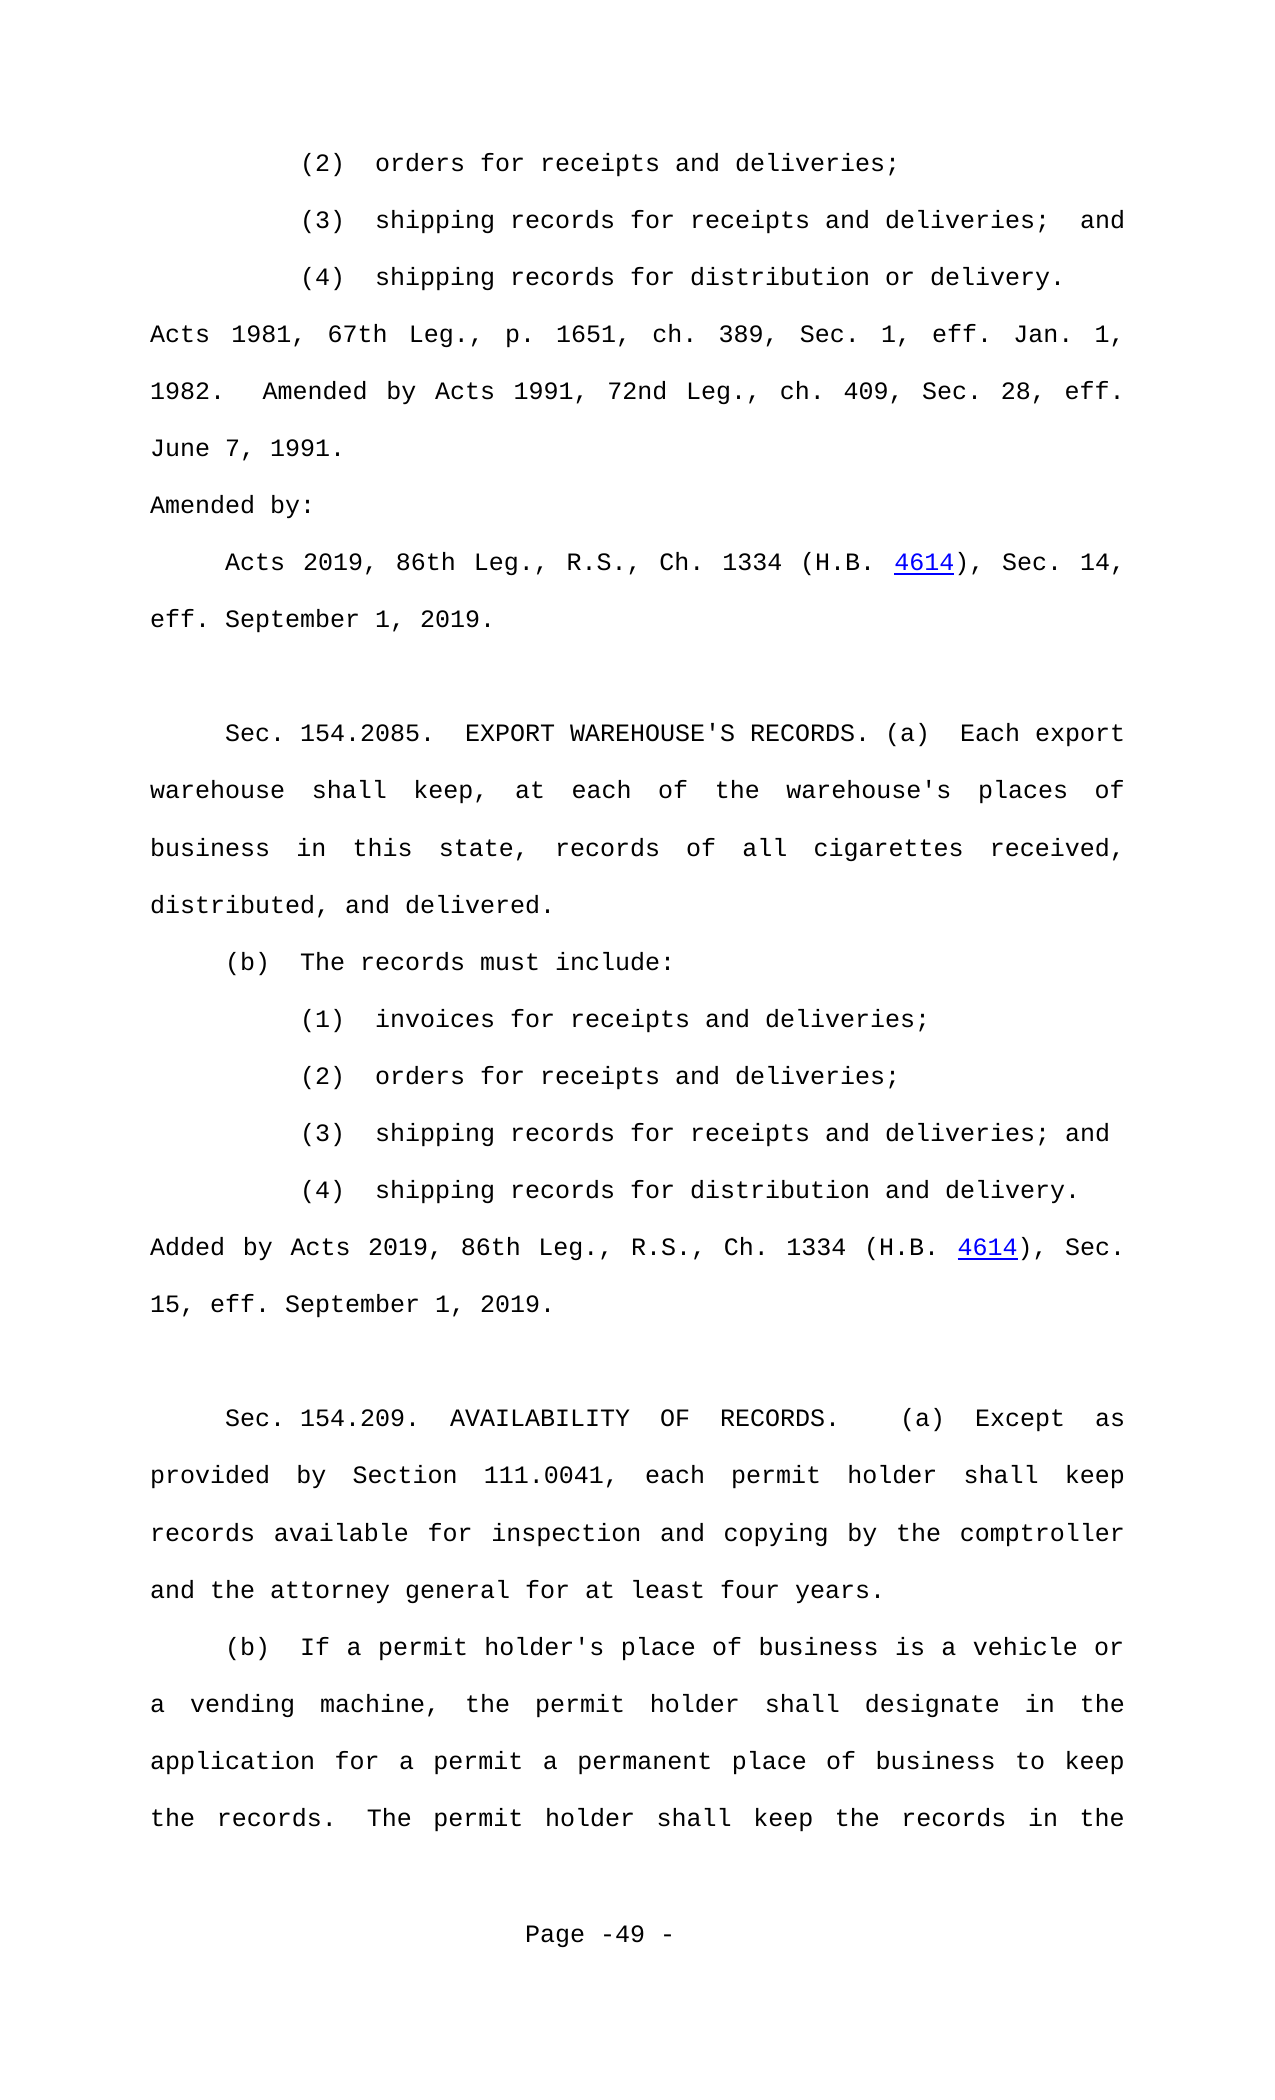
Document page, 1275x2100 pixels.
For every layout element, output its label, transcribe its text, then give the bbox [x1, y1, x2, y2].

text (4) shipping records for distribution or delivery. [150, 264, 1125, 293]
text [150, 1634, 1125, 1834]
text (b) The records must include: [150, 949, 1125, 978]
text Sec. 154.209. AVAILABILITY OF RECORDS. (a) Except as provided by Section 111.0041, each permit holder shall keep records available for inspection and copying by the comptroller and the attorney general for at least four years. [150, 1406, 1125, 1606]
text Acts 1981, 67th Leg., p. 1651, ch. 389, Sec. 1, eff. Jan. 1, 1982. Amended by Acts 1991, 72nd Leg., ch. 409, Sec. 28, eff. June 7, 1991. [150, 321, 1125, 464]
text Added by Acts 2019, 86th Leg., R.S., Ch. 1334 (H.B. 4614), Sec. 15, eff. September 1, 2019. [150, 1234, 1125, 1320]
text (3) shipping records for receipts and deliveries; and [150, 207, 1125, 236]
text (2) orders for receipts and deliveries; [150, 150, 1125, 178]
text Sec. 154.2085. EXPORT WAREHOUSE'S RECORDS. (a) Each export warehouse shall keep, at each of the warehouse's places of business in this state, records of all cigarettes received, distributed, and delivered. [150, 721, 1125, 921]
text (3) shipping records for receipts and deliveries; and [150, 1120, 1125, 1149]
text Amended by: [150, 492, 1125, 521]
text (1) invoices for receipts and deliveries; [150, 1006, 1125, 1035]
text (4) shipping records for distribution and delivery. [150, 1177, 1125, 1206]
text (2) orders for receipts and deliveries; [150, 1063, 1125, 1092]
text Acts 2019, 86th Leg., R.S., Ch. 1334 (H.B. 4614), Sec. 14, eff. September 1, 2019. [150, 549, 1125, 635]
